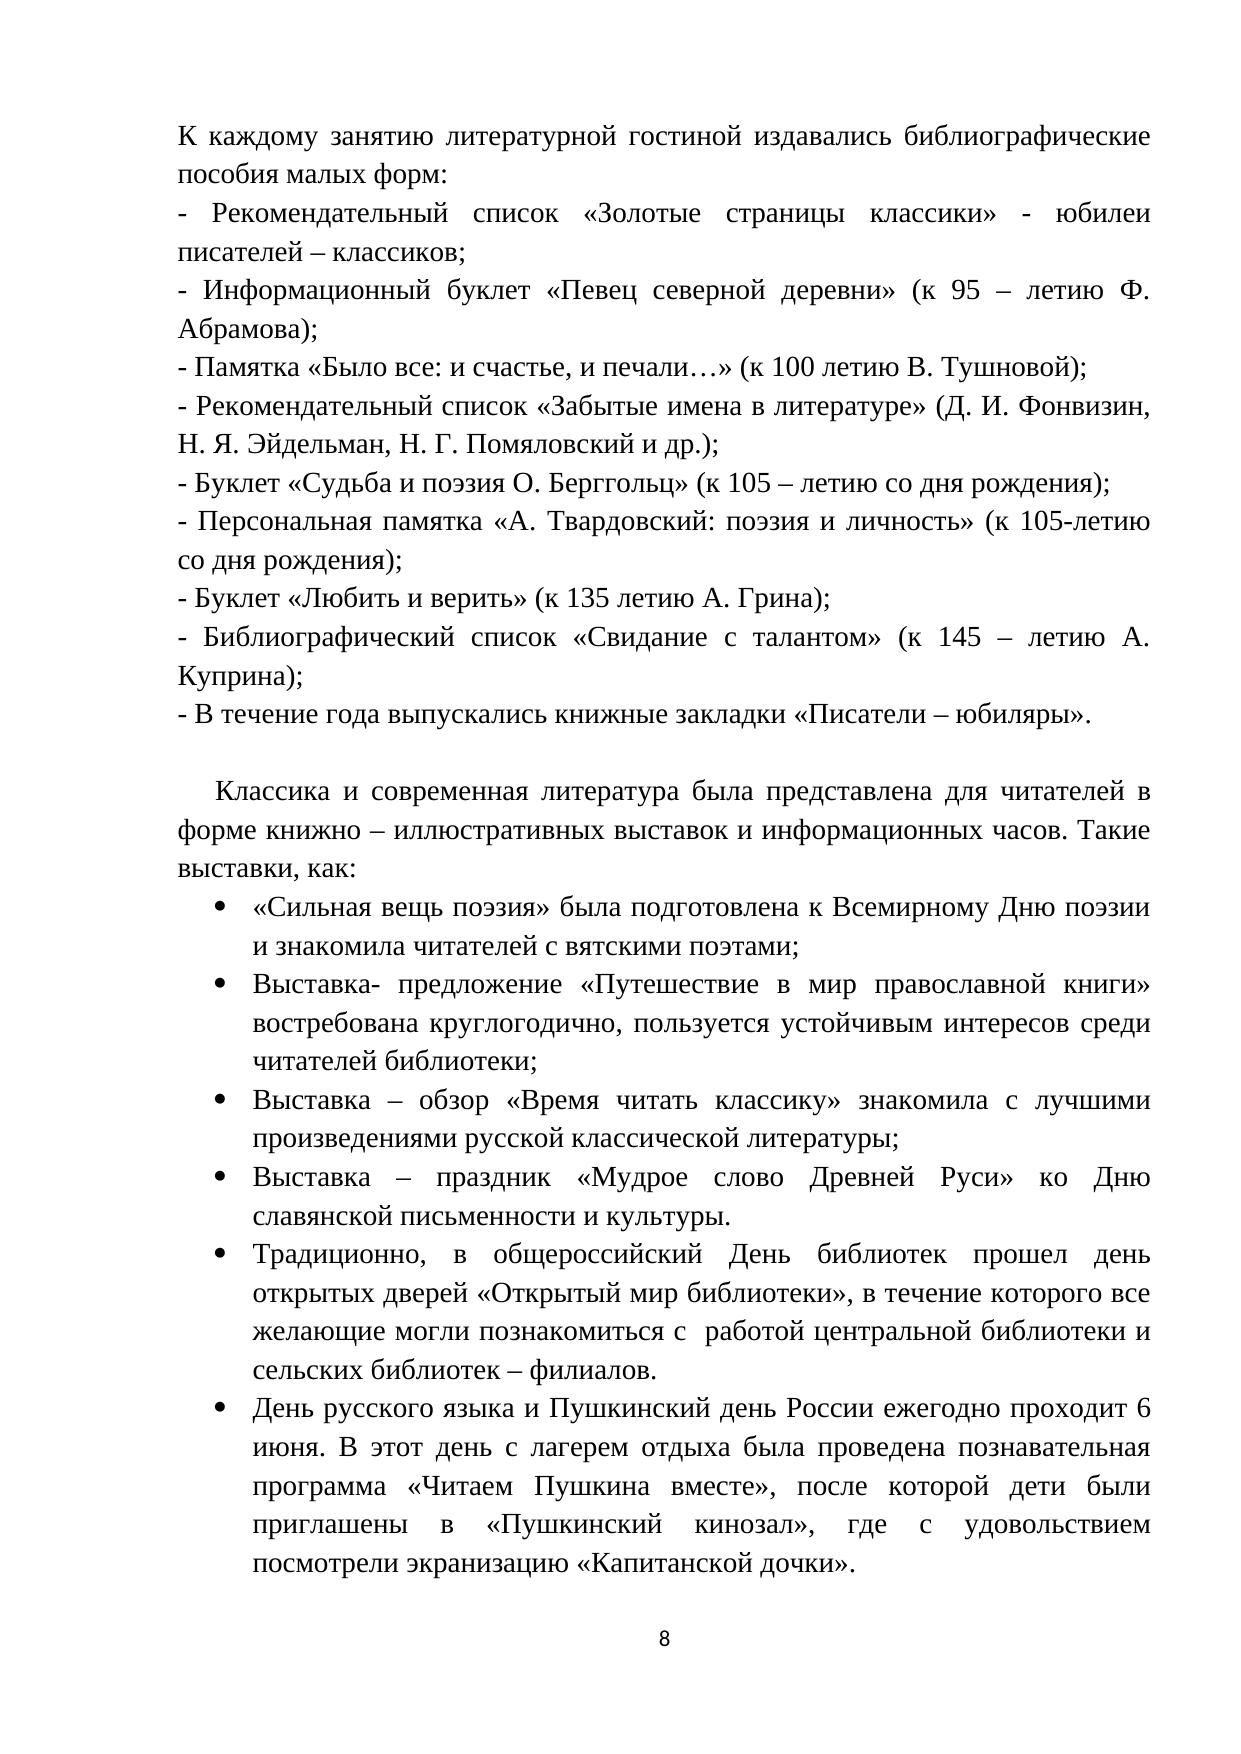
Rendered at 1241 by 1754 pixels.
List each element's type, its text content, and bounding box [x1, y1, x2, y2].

text К каждому занятию литературной гостиной издавались библиографические пособия малых форм: [177, 118, 1152, 190]
text - Буклет «Любить и верить» (к 135 летию А. Грина); [177, 581, 1152, 614]
text - Памятка «Было все: и счастье, и печали…» (к 100 летию В. Тушновой); [177, 349, 1152, 383]
list Выставка – праздник «Мудрое слово Древней Руси» ко Дню славянской письменности и культуры. [215, 1159, 1152, 1231]
text - Рекомендательный список «Забытые имена в литературе» (Д. И. Фонвизин, Н. Я. Эйдельман, Н. Г. Помяловский и др.); [177, 388, 1152, 460]
text - Библиографический список «Свидание с талантом» (к 145 – летию А. Куприна); [177, 619, 1152, 691]
text - Рекомендательный список «Золотые страницы классики» - юбилеи писателей – классиков; [177, 195, 1152, 267]
text - Персональная памятка «А. Твардовский: поэзия и личность» (к 105-летию со дня рождения); [177, 503, 1152, 576]
text - В течение года выпускались книжные закладки «Писатели – юбиляры». [177, 696, 1152, 730]
list Выставка- предложение «Путешествие в мир православной книги» востребована круглогодично, пользуется устойчивым интересов среди читателей библиотеки; [215, 966, 1152, 1077]
list День русского языка и Пушкинский день России ежегодно проходит 6 июня. В этот день с лагерем отдыха была проведена познавательная программа «Читаем Пушкина вместе», после которой дети были приглашены в «Пушкинский кинозал», где с удовольствием посмотрели экранизацию «Капитанской дочки». [215, 1391, 1152, 1578]
list Выставка – обзор «Время читать классику» знакомила с лучшими произведениями русской классической литературы; [215, 1082, 1152, 1154]
text - Буклет «Судьба и поэзия О. Берггольц» (к 105 – летию со дня рождения); [177, 465, 1152, 498]
list Традиционно, в общероссийский День библиотек прошел день открытых дверей «Открытый мир библиотеки», в течение которого все желающие могли познакомиться с работой центральной библиотеки и сельских библиотек – филиалов. [215, 1236, 1152, 1386]
text Классика и современная литература была представлена для читателей в форме книжно – иллюстративных выставок и информационных часов. Такие выставки, как: [177, 773, 1152, 884]
list «Сильная вещь поэзия» была подготовлена к Всемирному Дню поэзии и знакомила читателей с вятскими поэтами; [215, 889, 1152, 961]
text - Информационный буклет «Певец северной деревни» (к 95 – летию Ф. Абрамова); [177, 272, 1152, 344]
